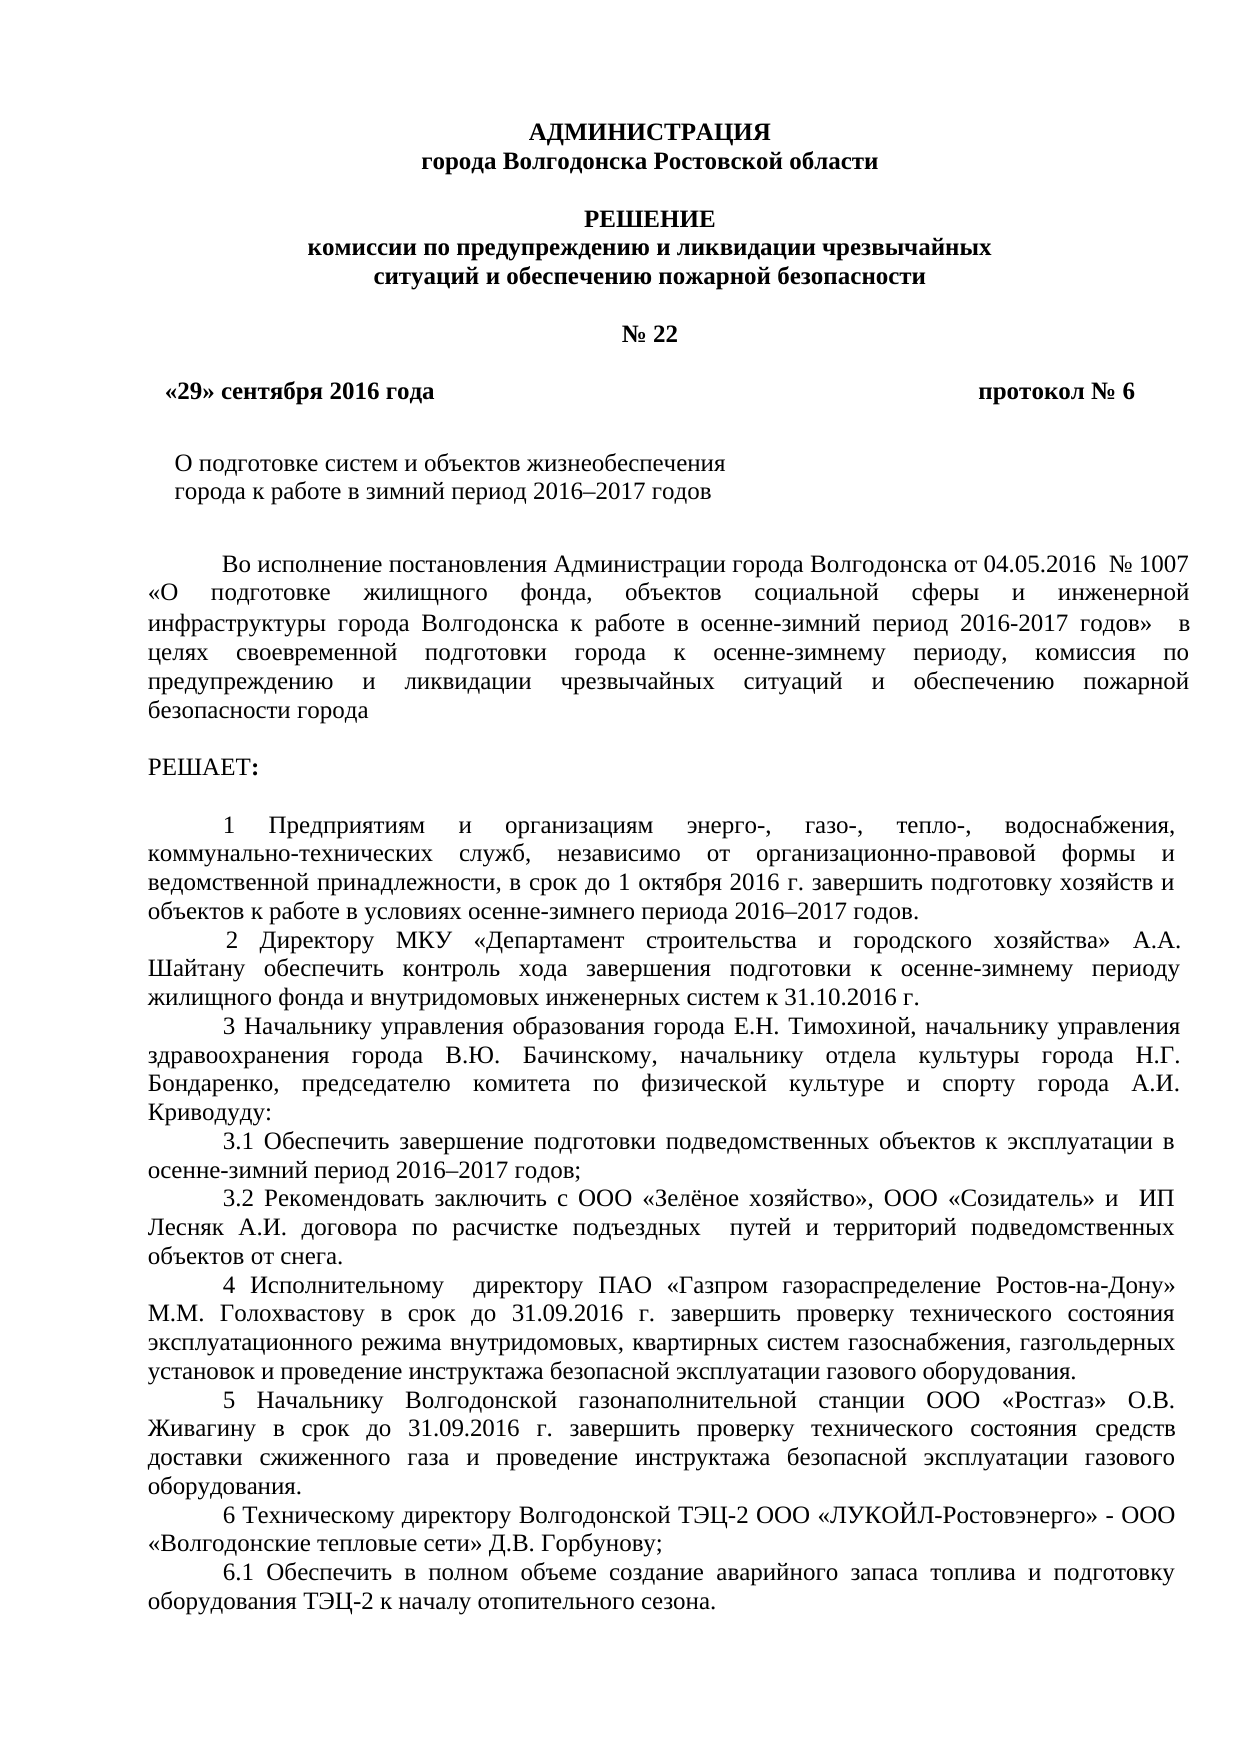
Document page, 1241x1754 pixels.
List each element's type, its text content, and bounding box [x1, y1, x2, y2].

text 5 Начальнику Волгодонской газонаполнительной станции ООО «Ростгаз» О.В. Живагину в срок до 31.09.2016 г. завершить проверку технического состояния средств доставки сжиженного газа и проведение инструктажа безопасной эксплуатации газового оборудования. [148, 1385, 1176, 1500]
text комиссии по предупреждению и ликвидации чрезвычайных [148, 232, 1152, 261]
text Во исполнение постановления Администрации города Волгодонска от 04.05.2016 № 1007 «О подготовке жилищного фонда, объектов социальной сферы и инженерной инфраструктуры города Волгодонска к работе в осенне-зимний период 2016-2017 годов» в целях своевременной подготовки города к осенне-зимнему периоду, комиссия по предупреждению и ликвидации чрезвычайных ситуаций и обеспечению пожарной безопасности города [148, 549, 1190, 723]
text 2 Директору МКУ «Департамент строительства и городского хозяйства» А.А. Шайтану обеспечить контроль хода завершения подготовки к осенне-зимнему периоду жилищного фонда и внутридомовых инженерных систем к 31.10.2016 г. [148, 925, 1181, 1011]
text АДМИНИСТРАЦИЯ [148, 117, 1152, 146]
text 3.1 Обеспечить завершение подготовки подведомственных объектов к эксплуатации в осенне-зимний период 2016–2017 годов; [148, 1126, 1176, 1183]
text ситуаций и обеспечению пожарной безопасности [148, 261, 1152, 290]
text города Волгодонска Ростовской области [148, 146, 1152, 175]
text № 22 [148, 319, 1152, 347]
text 6.1 Обеспечить в полном объеме создание аварийного запаса топлива и подготовку оборудования ТЭЦ-2 к началу отопительного сезона. [148, 1557, 1176, 1615]
text РЕШАЕТ: [148, 752, 1181, 781]
text 6 Техническому директору Волгодонской ТЭЦ-2 ООО «ЛУКОЙЛ-Ростовэнерго» - ООО «Волгодонские тепловые сети» Д.В. Горбунову; [148, 1500, 1176, 1557]
text «29» сентября 2016 года протокол № 6 [148, 376, 1152, 405]
text РЕШЕНИЕ [148, 204, 1152, 232]
text 3.2 Рекомендовать заключить с ООО «Зелёное хозяйство», ООО «Созидатель» и ИП Лесняк А.И. договора по расчистке подъездных путей и территорий подведомственных объектов от снега. [148, 1183, 1176, 1270]
text 4 Исполнительному директору ПАО «Газпром газораспределение Ростов-на-Дону» М.М. Голохвастову в срок до 31.09.2016 г. завершить проверку технического состояния эксплуатационного режима внутридомовых, квартирных систем газоснабжения, газгольдерных установок и проведение инструктажа безопасной эксплуатации газового оборудования. [148, 1270, 1176, 1385]
text 3 Начальнику управления образования города Е.Н. Тимохиной, начальнику управления здравоохранения города В.Ю. Бачинскому, начальнику отдела культуры города Н.Г. Бондаренко, председателю комитета по физической культуре и спорту города А.И. Криводуду: [148, 1011, 1181, 1126]
text 1 Предприятиям и организациям энерго-, газо-, тепло-, водоснабжения, коммунально-технических служб, независимо от организационно-правовой формы и ведомственной принадлежности, в срок до 1 октября 2016 г. завершить подготовку хозяйств и объектов к работе в условиях осенне-зимнего периода 2016–2017 годов. [148, 810, 1176, 925]
